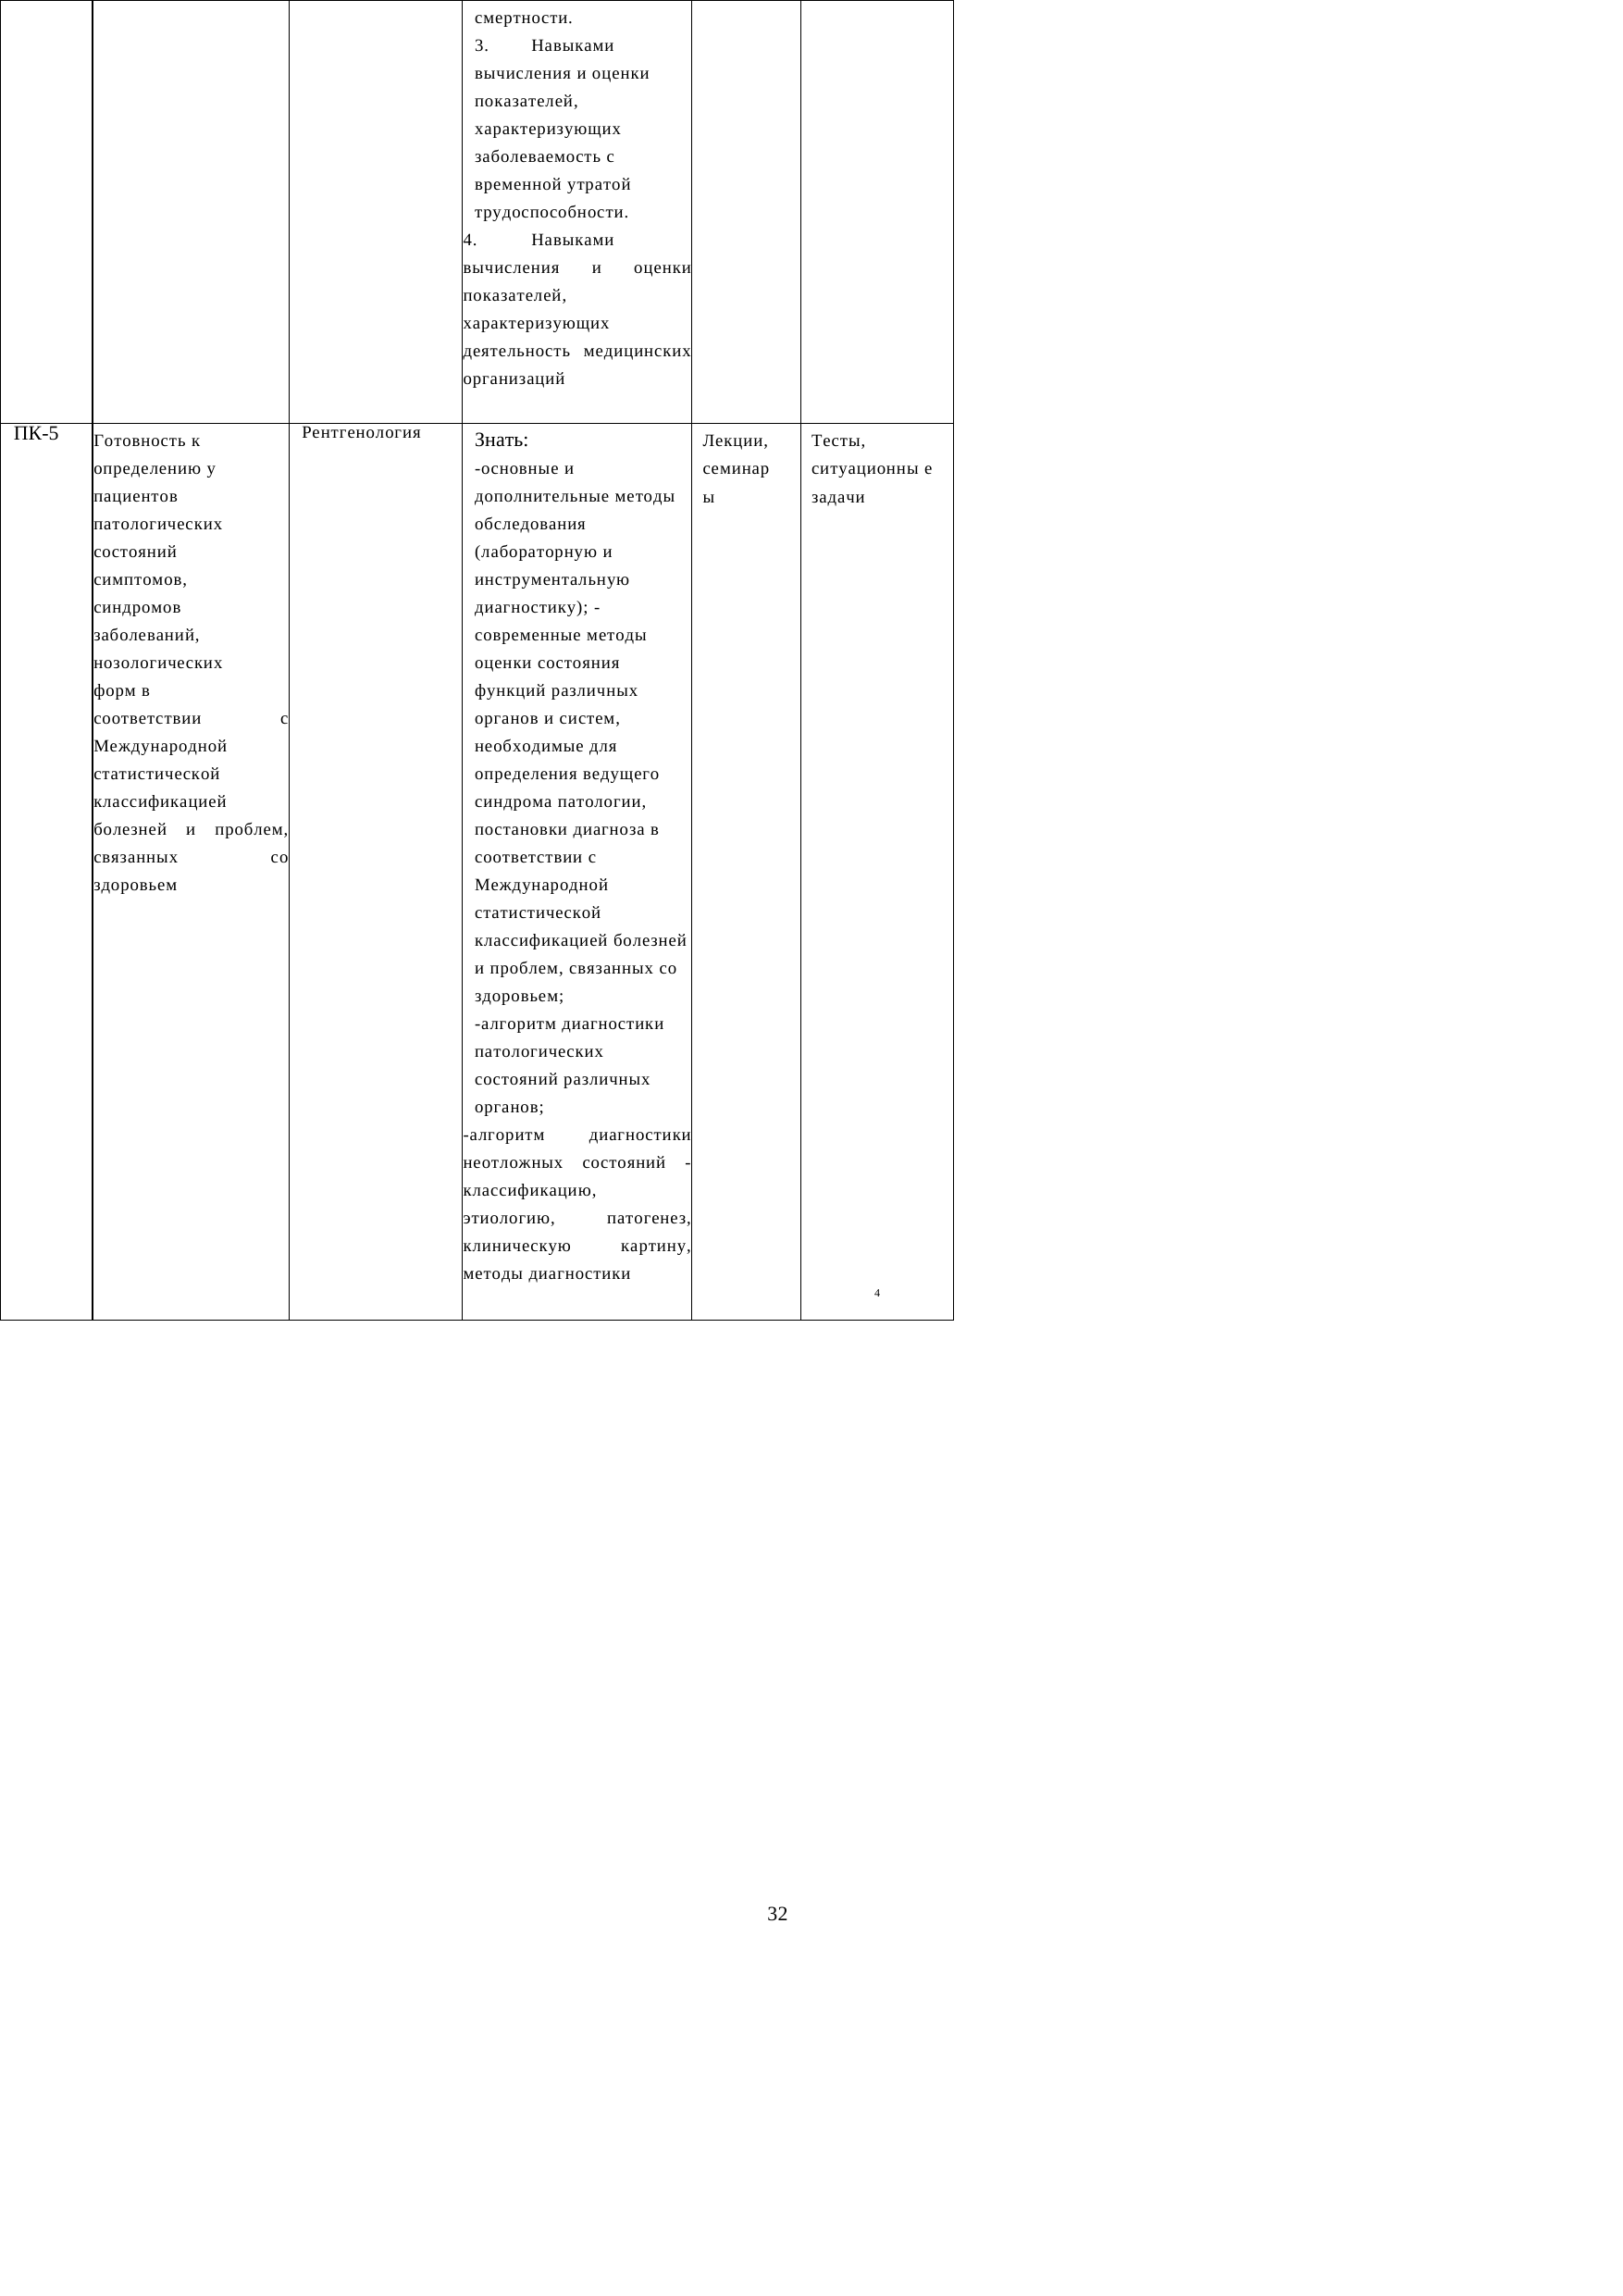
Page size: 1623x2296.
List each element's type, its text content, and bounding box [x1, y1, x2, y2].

table_cell Лекции, семинар ы [692, 424, 800, 1320]
table_cell ПК-5 [1, 424, 92, 1320]
table_header смертности. Навыками вычисления и оценки показателей, характеризующих заболеваемость с временной утратой трудоспособности. Навыками вычисления и оценки показателей, характеризующих деятельность медицинских организаций [463, 1, 691, 423]
table_header [1, 1, 92, 423]
table_header [692, 1, 800, 423]
table_cell Рентгенология [290, 424, 462, 1320]
table_cell Тесты, ситуационны е задачи 4 [801, 424, 953, 1320]
table_header [801, 1, 953, 423]
text 32 [767, 1905, 787, 1924]
table_cell Готовность к определению у пациентов патологических состояний симптомов, синдромов заболеваний, нозологических форм в соответствии с Международной статистической классификацией болезней и проблем, связанных со здоровьем [93, 424, 289, 1320]
table_header [290, 1, 462, 423]
table_header [93, 1, 289, 423]
table_cell Знать: -основные и дополнительные методы обследования (лабораторную и инструментальную диагностику); -современные методы оценки состояния функций различных органов и систем, необходимые для определения ведущего синдрома патологии, постановки диагноза в соответствии с Международной статистической классификацией болезней и проблем, связанных со здоровьем; -алгоритм диагностики патологических состояний различных органов; -алгоритм диагностики неотложных состояний -классификацию, этиологию, патогенез, клиническую картину, методы диагностики [463, 424, 691, 1320]
